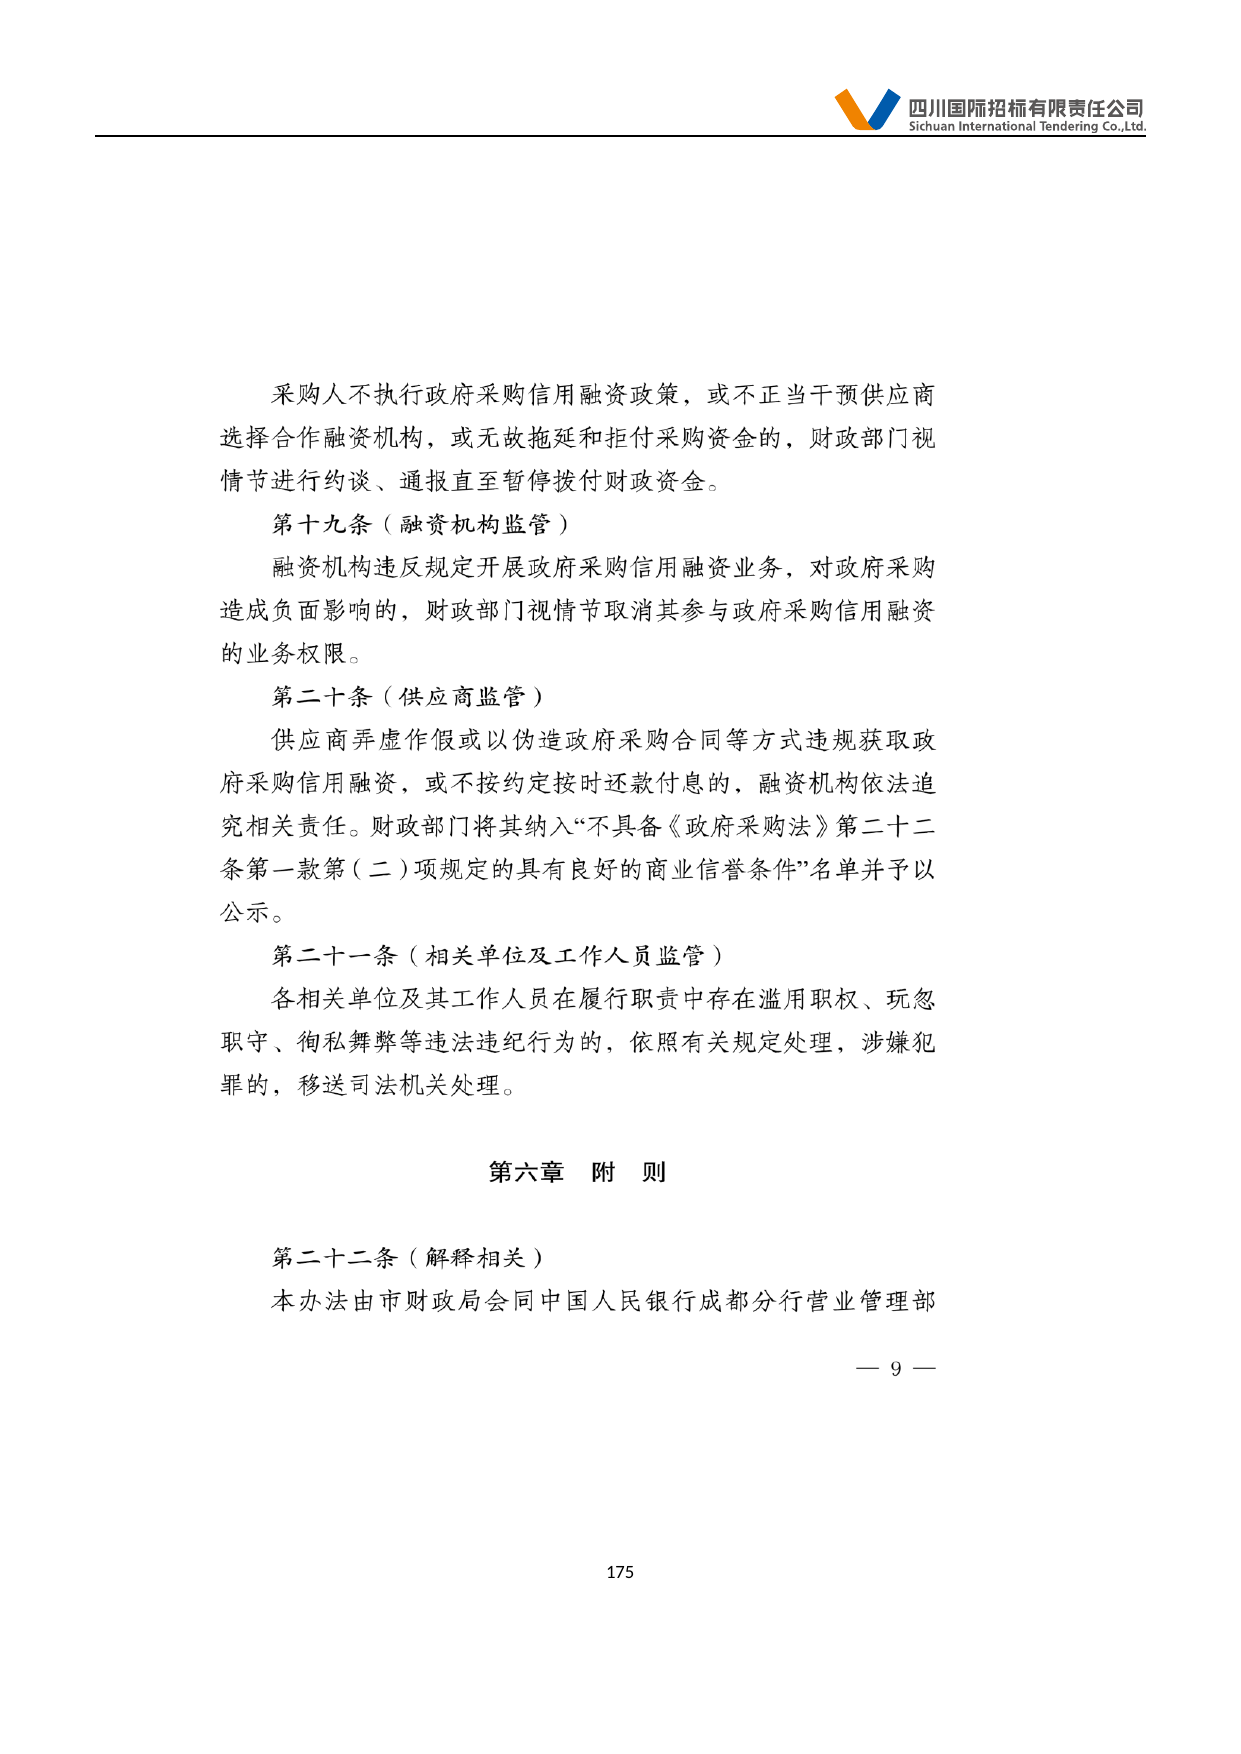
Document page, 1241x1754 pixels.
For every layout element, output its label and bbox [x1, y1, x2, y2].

picture [94, 216, 1058, 1475]
